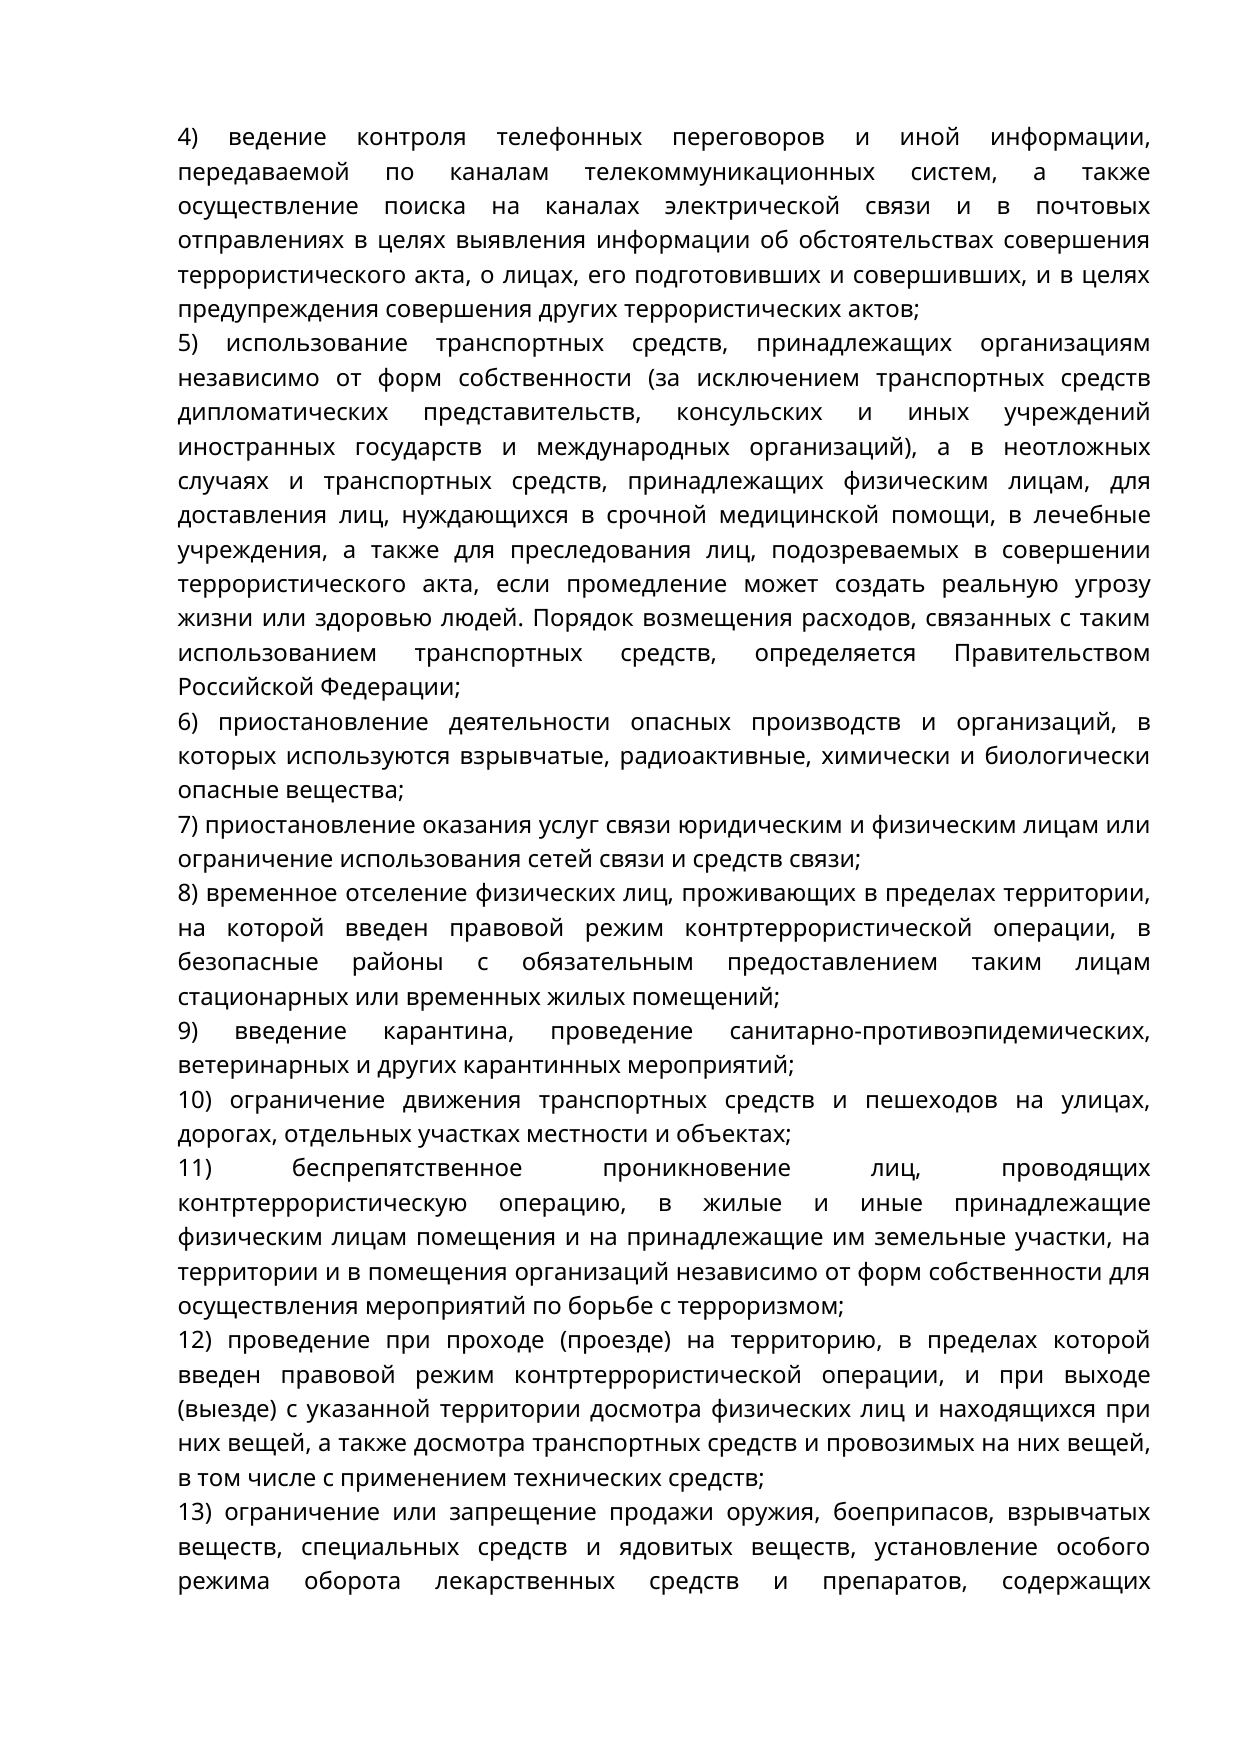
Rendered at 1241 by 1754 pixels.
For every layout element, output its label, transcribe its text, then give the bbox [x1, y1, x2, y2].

text 10) ограничение движения транспортных средств и пешеходов на улицах, дорогах, отдельных участках местности и объектах; [177, 1081, 1152, 1149]
text 12) проведение при проходе (проезде) на территорию, в пределах которой введен правовой режим контртеррористической операции, и при выходе (выезде) с указанной территории досмотра физических лиц и находящихся при них вещей, а также досмотра транспортных средств и провозимых на них вещей, в том числе с применением технических средств; [177, 1321, 1152, 1493]
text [177, 1493, 1152, 1596]
text 6) приостановление деятельности опасных производств и организаций, в которых используются взрывчатые, радиоактивные, химически и биологически опасные вещества; [177, 702, 1152, 806]
text 9) введение карантина, проведение санитарно-противоэпидемических, ветеринарных и других карантинных мероприятий; [177, 1012, 1152, 1081]
text 7) приостановление оказания услуг связи юридическим и физическим лицам или ограничение использования сетей связи и средств связи; [177, 806, 1152, 874]
text 11) беспрепятственное проникновение лиц, проводящих контртеррористическую операцию, в жилые и иные принадлежащие физическим лицам помещения и на принадлежащие им земельные участки, на территории и в помещения организаций независимо от форм собственности для осуществления мероприятий по борьбе с терроризмом; [177, 1149, 1152, 1321]
text 8) временное отселение физических лиц, проживающих в пределах территории, на которой введен правовой режим контртеррористической операции, в безопасные районы с обязательным предоставлением таким лицам стационарных или временных жилых помещений; [177, 874, 1152, 1012]
text 4) ведение контроля телефонных переговоров и иной информации, передаваемой по каналам телекоммуникационных систем, а также осуществление поиска на каналах электрической связи и в почтовых отправлениях в целях выявления информации об обстоятельствах совершения террористического акта, о лицах, его подготовивших и совершивших, и в целях предупреждения совершения других террористических актов; [177, 118, 1152, 324]
text 5) использование транспортных средств, принадлежащих организациям независимо от форм собственности (за исключением транспортных средств дипломатических представительств, консульских и иных учреждений иностранных государств и международных организаций), а в неотложных случаях и транспортных средств, принадлежащих физическим лицам, для доставления лиц, нуждающихся в срочной медицинской помощи, в лечебные учреждения, а также для преследования лиц, подозреваемых в совершении террористического акта, если промедление может создать реальную угрозу жизни или здоровью людей. Порядок возмещения расходов, связанных с таким использованием транспортных средств, определяется Правительством Российской Федерации; [177, 324, 1152, 702]
